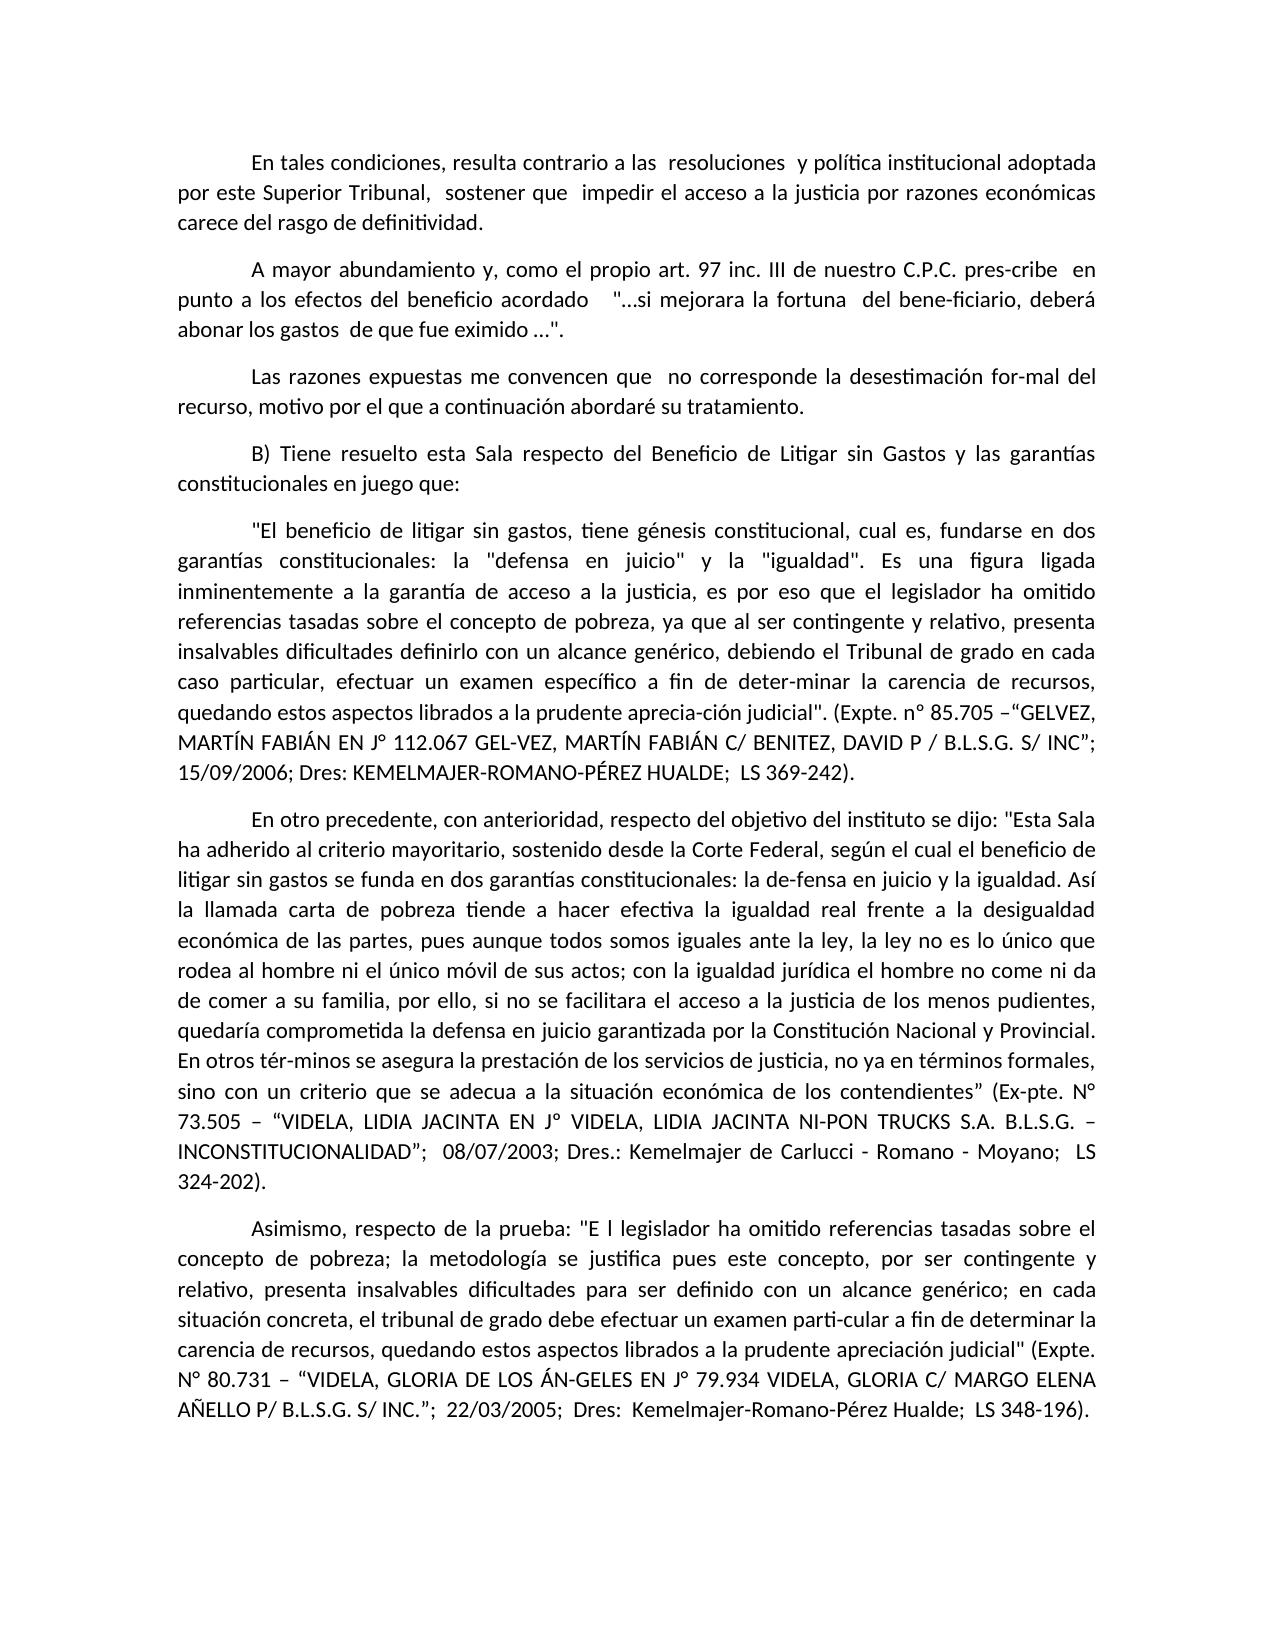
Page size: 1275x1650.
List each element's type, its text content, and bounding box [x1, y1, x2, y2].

text A mayor abundamiento y, como el propio art. 97 inc. III de nuestro C.P.C. pres-cribe en punto a los efectos del beneficio acordado "…si mejorara la fortuna del bene-ficiario, deberá abonar los gastos de que fue eximido …". [177, 255, 1098, 343]
text En otro precedente, con anterioridad, respecto del objetivo del instituto se dijo: "Esta Sala ha adherido al criterio mayoritario, sostenido desde la Corte Federal, según el cual el beneficio de litigar sin gastos se funda en dos garantías constitucionales: la de-fensa en juicio y la igualdad. Así la llamada carta de pobreza tiende a hacer efectiva la igualdad real frente a la desigualdad económica de las partes, pues aunque todos somos iguales ante la ley, la ley no es lo único que rodea al hombre ni el único móvil de sus actos; con la igualdad jurídica el hombre no come ni da de comer a su familia, por ello, si no se facilitara el acceso a la justicia de los menos pudientes, quedaría comprometida la defensa en juicio garantizada por la Constitución Nacional y Provincial. En otros tér-minos se asegura la prestación de los servicios de justicia, no ya en términos formales, sino con un criterio que se adecua a la situación económica de los contendientes” (Ex-pte. N° 73.505 – “VIDELA, LIDIA JACINTA EN Jº VIDELA, LIDIA JACINTA NI-PON TRUCKS S.A. B.L.S.G. – INCONSTITUCIONALIDAD”; 08/07/2003; Dres.: Kemelmajer de Carlucci - Romano - Moyano; LS 324-202). [177, 805, 1098, 1195]
text Asimismo, respecto de la prueba: "E l legislador ha omitido referencias tasadas sobre el concepto de pobreza; la metodología se justifica pues este concepto, por ser contingente y relativo, presenta insalvables dificultades para ser definido con un alcance genérico; en cada situación concreta, el tribunal de grado debe efectuar un examen parti-cular a fin de determinar la carencia de recursos, quedando estos aspectos librados a la prudente apreciación judicial" (Expte. N° 80.731 – “VIDELA, GLORIA DE LOS ÁN-GELES EN J° 79.934 VIDELA, GLORIA C/ MARGO ELENA AÑELLO P/ B.L.S.G. S/ INC.”; 22/03/2005; Dres: Kemelmajer-Romano-Pérez Hualde; LS 348-196). [177, 1214, 1098, 1423]
text En tales condiciones, resulta contrario a las resoluciones y política institucional adoptada por este Superior Tribunal, sostener que impedir el acceso a la justicia por razones económicas carece del rasgo de definitividad. [177, 148, 1098, 236]
text Las razones expuestas me convencen que no corresponde la desestimación for-mal del recurso, motivo por el que a continuación abordaré su tratamiento. [177, 362, 1098, 420]
text B) Tiene resuelto esta Sala respecto del Beneficio de Litigar sin Gastos y las garantías constitucionales en juego que: [177, 439, 1098, 497]
text "El beneficio de litigar sin gastos, tiene génesis constitucional, cual es, fundarse en dos garantías constitucionales: la "defensa en juicio" y la "igualdad". Es una figura ligada inminentemente a la garantía de acceso a la justicia, es por eso que el legislador ha omitido referencias tasadas sobre el concepto de pobreza, ya que al ser contingente y relativo, presenta insalvables dificultades definirlo con un alcance genérico, debiendo el Tribunal de grado en cada caso particular, efectuar un examen específico a fin de deter-minar la carencia de recursos, quedando estos aspectos librados a la prudente aprecia-ción judicial". (Expte. nº 85.705 –“GELVEZ, MARTÍN FABIÁN EN J° 112.067 GEL-VEZ, MARTÍN FABIÁN C/ BENITEZ, DAVID P / B.L.S.G. S/ INC”; 15/09/2006; Dres: KEMELMAJER-ROMANO-PÉREZ HUALDE; LS 369-242). [177, 516, 1098, 786]
